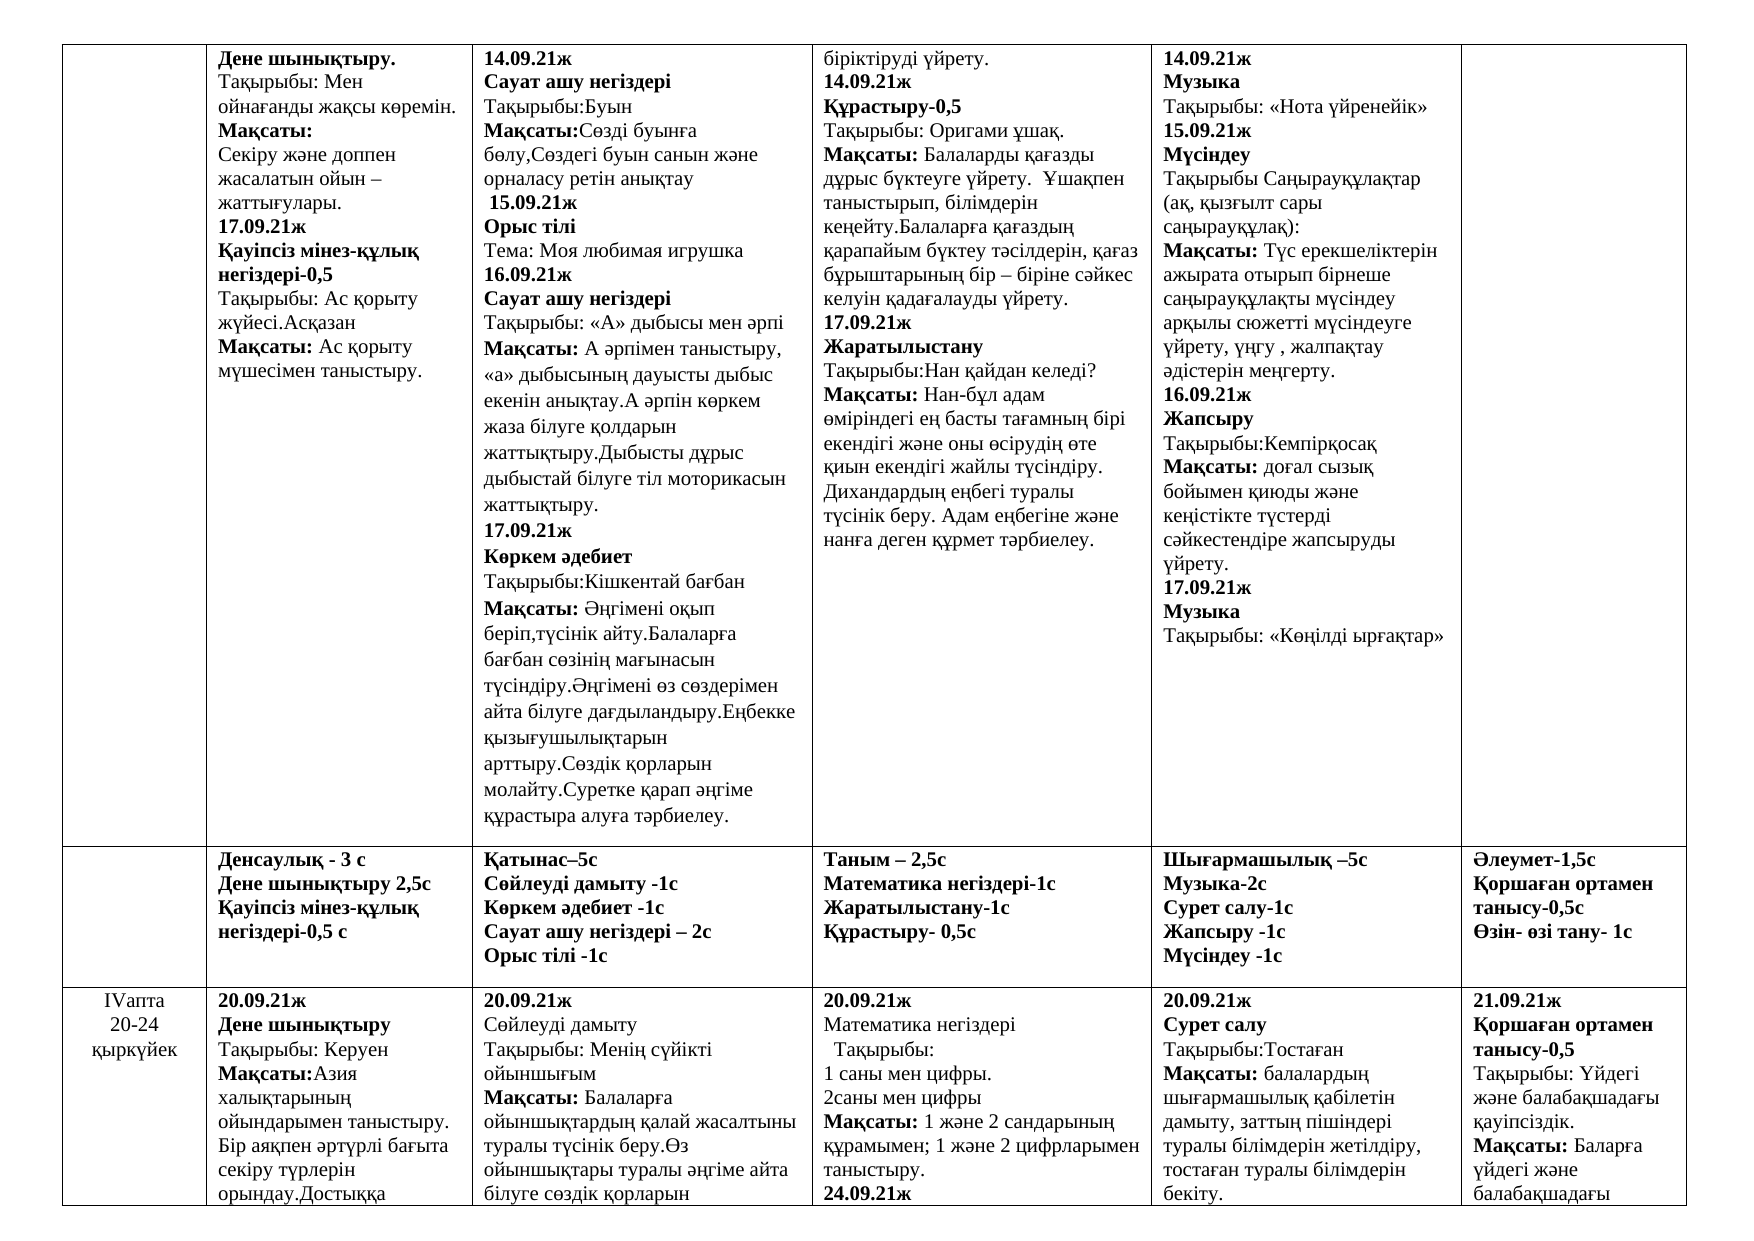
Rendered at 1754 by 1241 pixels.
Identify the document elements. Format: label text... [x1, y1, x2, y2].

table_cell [1462, 988, 1686, 1205]
table_cell Таным – 2,5с Математика негіздері-1с Жаратылыстану-1с Құрастыру- 0,5с [813, 847, 1151, 987]
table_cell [207, 45, 472, 846]
table_cell Шығармашылық –5с Музыка-2с Сурет салу-1с Жапсыру -1с Мүсіндеу -1с [1152, 847, 1461, 987]
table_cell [1462, 45, 1686, 846]
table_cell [63, 45, 206, 846]
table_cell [473, 988, 812, 1205]
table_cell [207, 988, 472, 1205]
table_cell [63, 847, 206, 987]
table_cell Қатынас–5с Сөйлеуді дамыту -1с Көркем әдебиет -1с Сауат ашу негіздері – 2с Орыс тілі -1с [473, 847, 812, 987]
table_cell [1152, 45, 1461, 846]
table_cell Денсаулық - 3 с Дене шынықтыру 2,5с Қауіпсіз мінез-құлық негіздері-0,5 с [207, 847, 472, 987]
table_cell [1152, 988, 1461, 1205]
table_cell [473, 45, 812, 846]
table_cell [813, 988, 1151, 1205]
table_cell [813, 45, 1151, 846]
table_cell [63, 988, 206, 1205]
table_cell Әлеумет-1,5с Қоршаған ортамен танысу-0,5с Өзін- өзі тану- 1с [1462, 847, 1686, 987]
